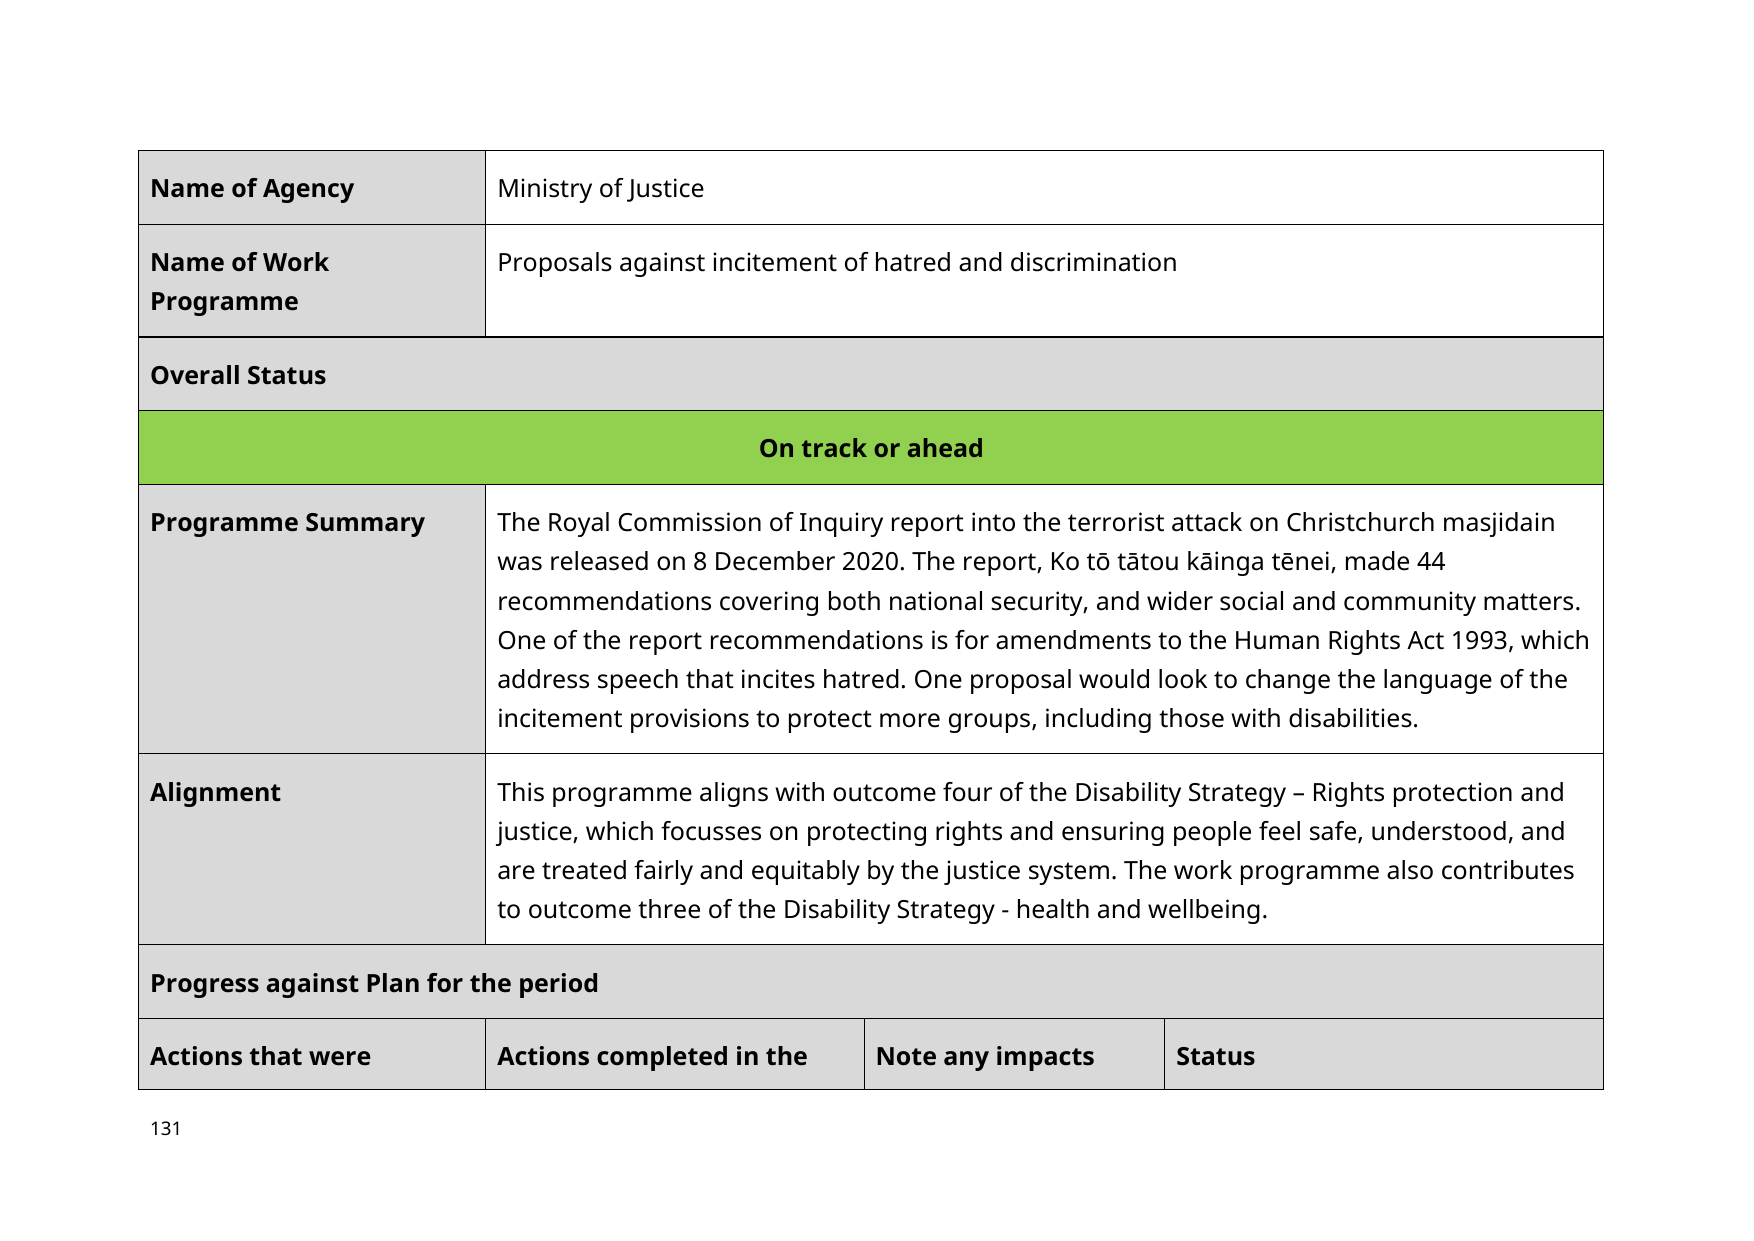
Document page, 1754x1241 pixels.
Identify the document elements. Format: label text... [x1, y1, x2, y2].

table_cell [486, 1019, 864, 1089]
table_cell On track or ahead [139, 411, 1603, 484]
table_header Ministry of Justice [486, 151, 1603, 224]
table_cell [865, 1019, 1164, 1089]
table_cell Alignment [139, 754, 485, 944]
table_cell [139, 1019, 485, 1089]
table_cell Overall Status [139, 338, 1603, 410]
table_cell Name of Work Programme [139, 225, 485, 336]
table_cell This programme aligns with outcome four of the Disability Strategy – Rights protection and justice, which focusses on protecting rights and ensuring people feel safe, understood, and are treated fairly and equitably by the justice system. The work programme also contributes to outcome three of the Disability Strategy - health and wellbeing. [486, 754, 1603, 944]
table_cell The Royal Commission of Inquiry report into the terrorist attack on Christchurch masjidain was released on 8 December 2020. The report, Ko tō tātou kāinga tēnei, made 44 recommendations covering both national security, and wider social and community matters. One of the report recommendations is for amendments to the Human Rights Act 1993, which address speech that incites hatred. One proposal would look to change the language of the incitement provisions to protect more groups, including those with disabilities. [486, 485, 1603, 753]
table_cell Proposals against incitement of hatred and discrimination [486, 225, 1603, 336]
table_cell Status [1165, 1019, 1603, 1089]
table_header Name of Agency [139, 151, 485, 224]
table_cell Programme Summary [139, 485, 485, 753]
table_cell Progress against Plan for the period [139, 945, 1603, 1018]
